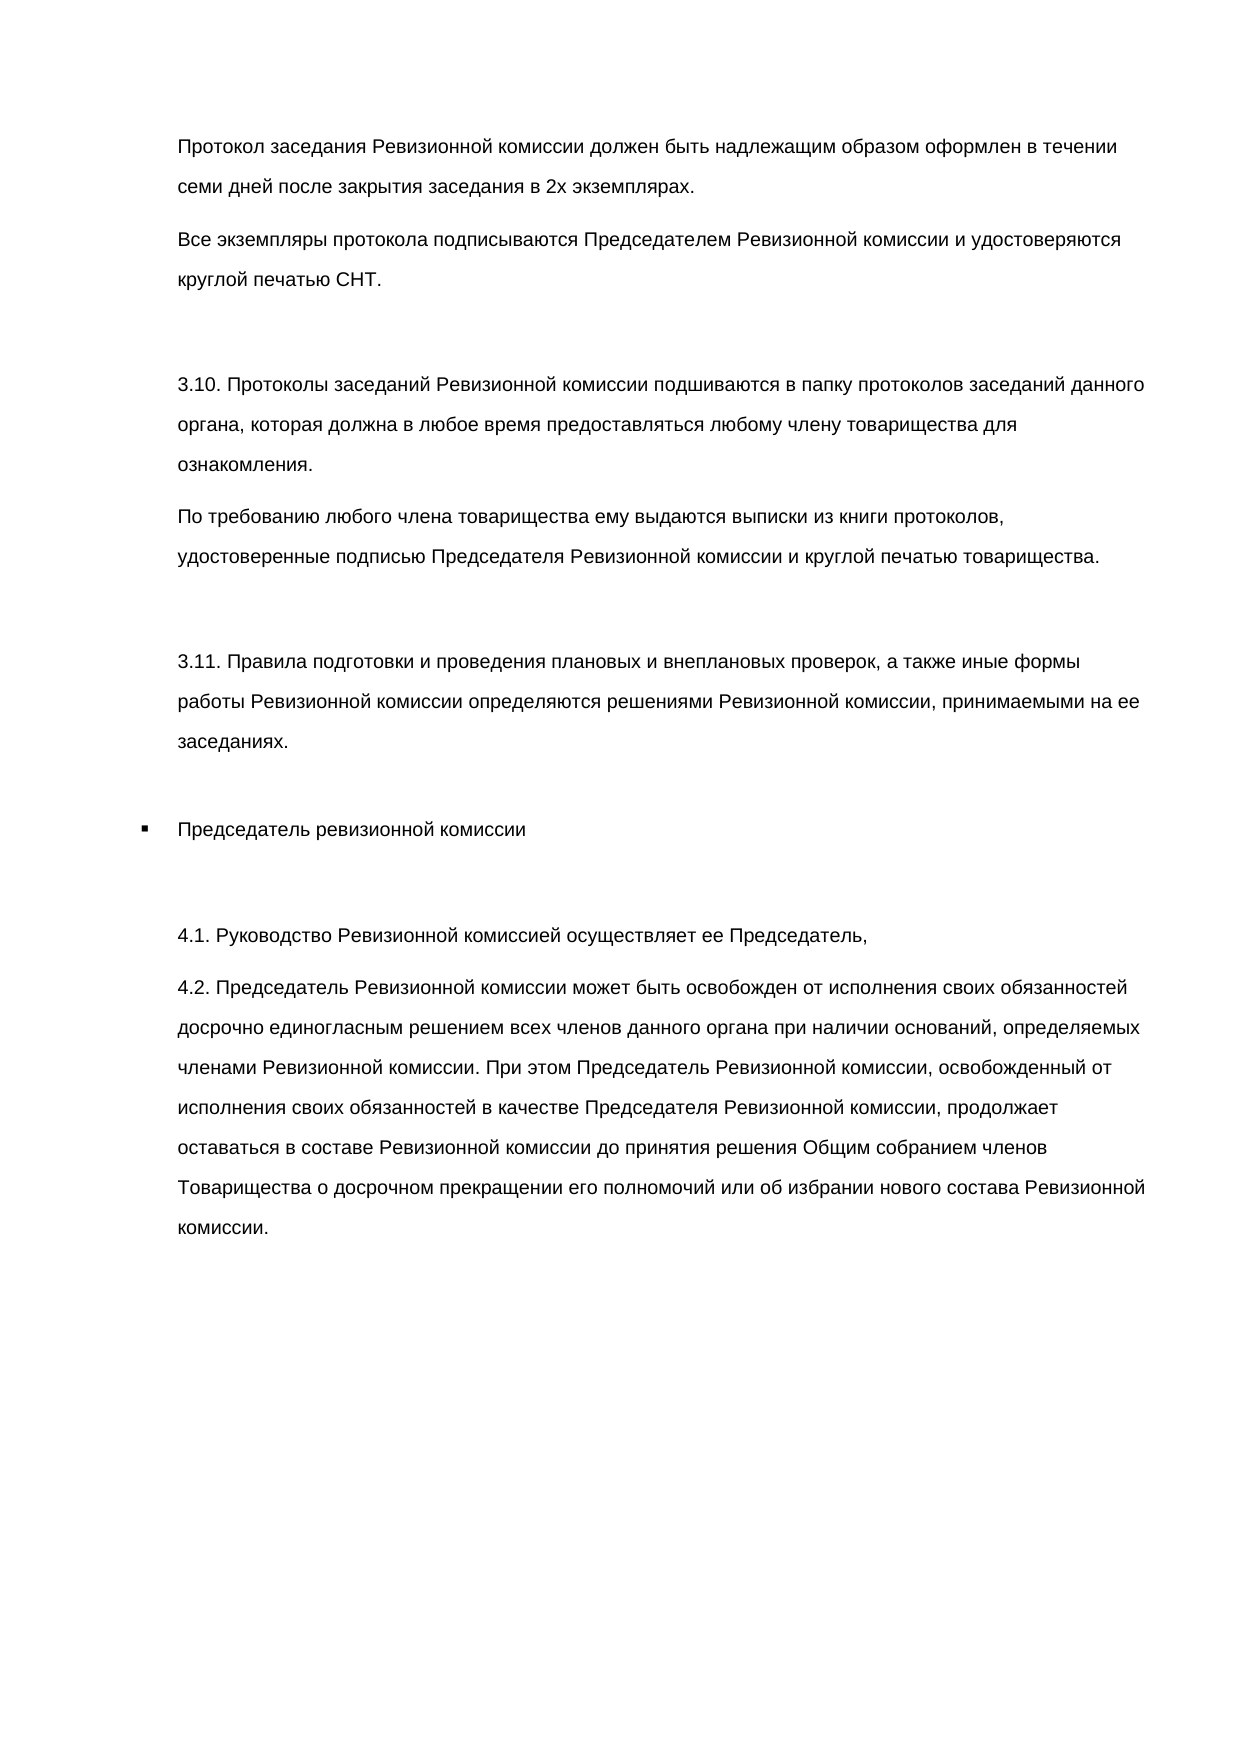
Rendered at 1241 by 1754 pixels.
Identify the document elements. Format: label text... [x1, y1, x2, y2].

list Председатель ревизионной комиссии [140, 818, 1152, 841]
text По требованию любого члена товарищества ему выдаются выписки из книги протоколов, удостоверенные подписью Председателя Ревизионной комиссии и круглой печатью товарищества. [177, 488, 1152, 568]
text Протокол заседания Ревизионной комиссии должен быть надлежащим образом оформлен в течении семи дней после закрытия заседания в 2х экземплярах. [177, 118, 1152, 198]
text 4.1. Руководство Ревизионной комиссией осуществляет ее Председатель, [177, 906, 1152, 946]
text 3.10. Протоколы заседаний Ревизионной комиссии подшиваются в папку протоколов заседаний данного органа, которая должна в любое время предоставляться любому члену товарищества для ознакомления. [177, 356, 1152, 476]
text 3.11. Правила подготовки и проведения плановых и внеплановых проверок, а также иные формы работы Ревизионной комиссии определяются решениями Ревизионной комиссии, принимаемыми на ее заседаниях. [177, 633, 1152, 753]
text Все экземпляры протокола подписываются Председателем Ревизионной комиссии и удостоверяются круглой печатью СНТ. [177, 211, 1152, 291]
text 4.2. Председатель Ревизионной комиссии может быть освобожден от исполнения своих обязанностей досрочно единогласным решением всех членов данного органа при наличии оснований, определяемых членами Ревизионной комиссии. При этом Председатель Ревизионной комиссии, освобожденный от исполнения своих обязанностей в качестве Председателя Ревизионной комиссии, продолжает оставаться в составе Ревизионной комиссии до принятия решения Общим собранием членов Товарищества о досрочном прекращении его полномочий или об избрании нового состава Ревизионной комиссии. [177, 959, 1152, 1239]
